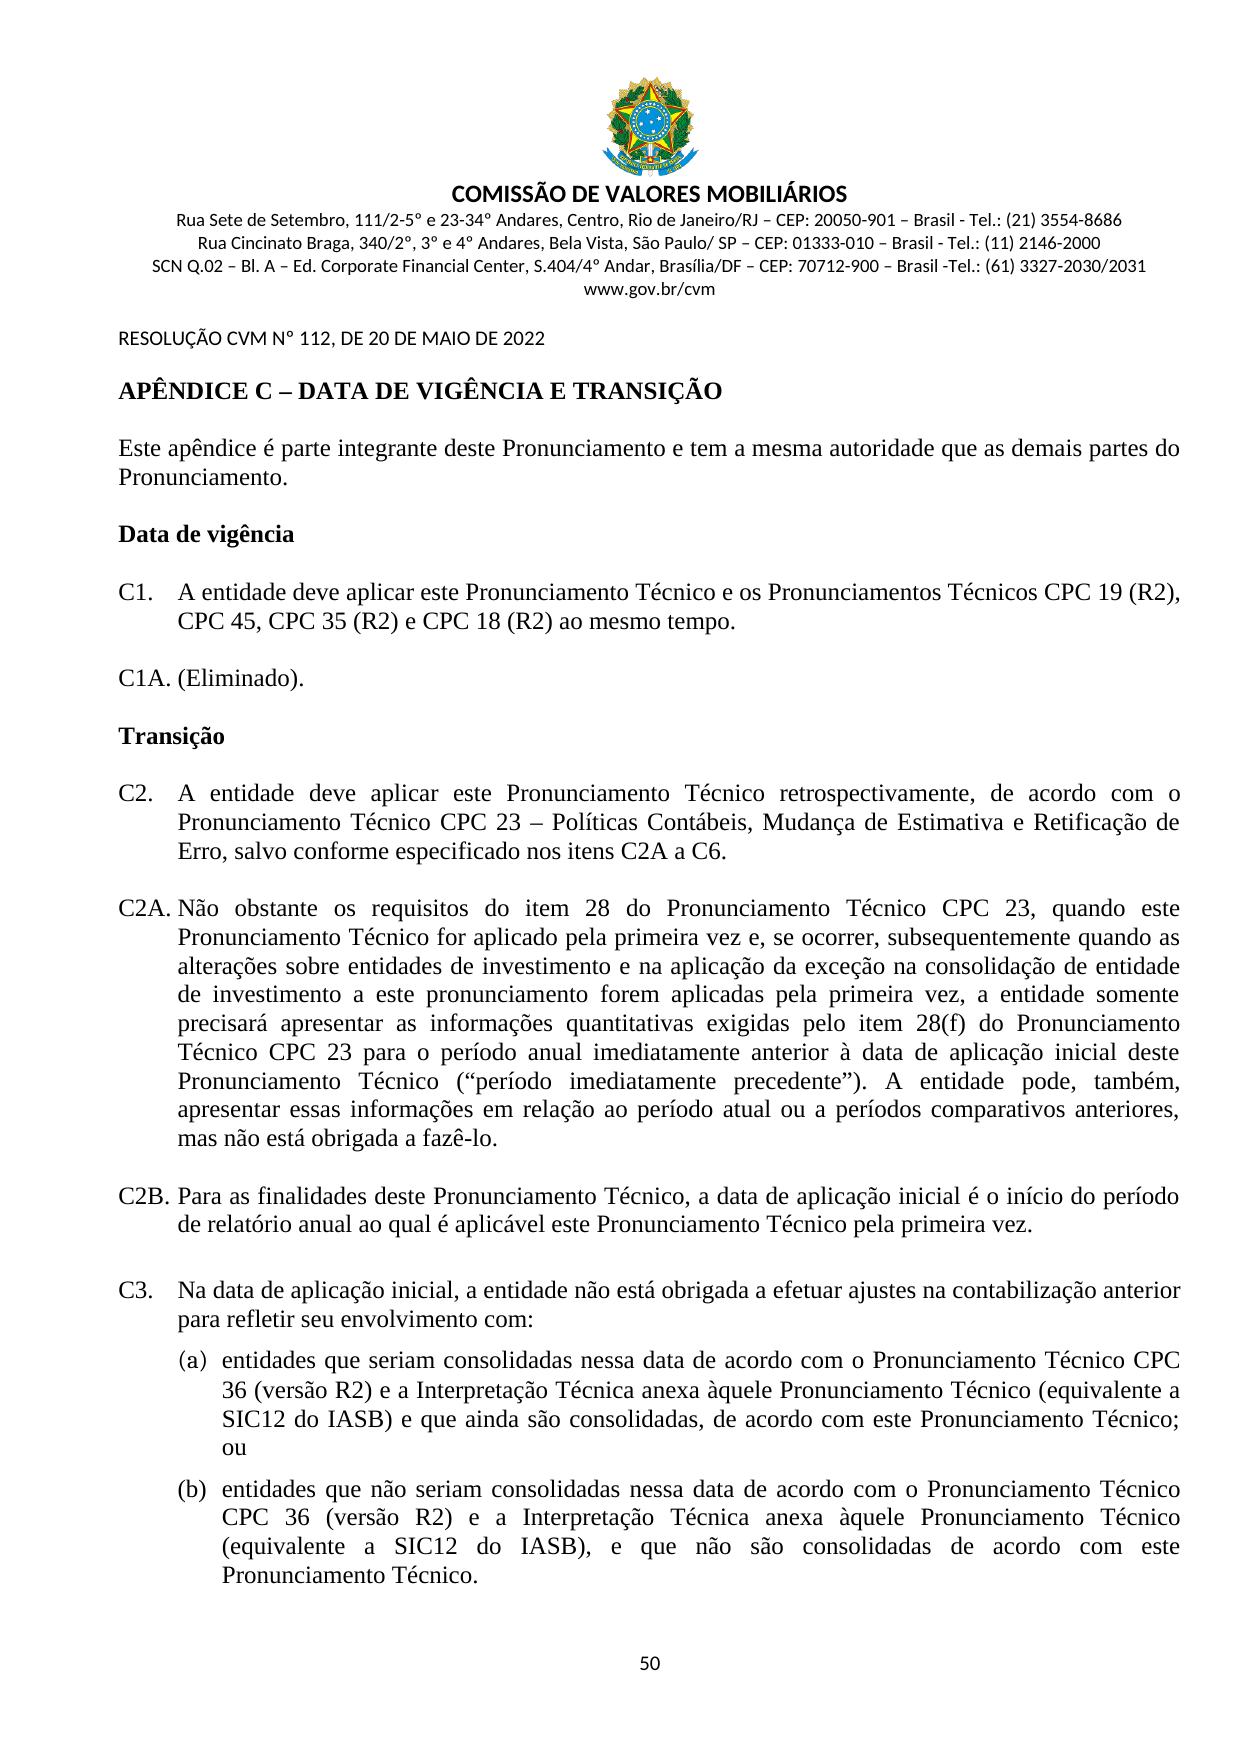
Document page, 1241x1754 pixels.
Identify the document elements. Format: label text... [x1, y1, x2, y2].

text APÊNDICE C – DATA DE VIGÊNCIA E TRANSIÇÃO [118, 376, 1181, 404]
list entidades que não seriam consolidadas nessa data de acordo com o Pronunciamento Técnico CPC 36 (versão R2) e a Interpretação Técnica anexa àquele Pronunciamento Técnico (equivalente a SIC12 do IASB), e que não são consolidadas de acordo com este Pronunciamento Técnico. [177, 1474, 1181, 1589]
text Este apêndice é parte integrante deste Pronunciamento e tem a mesma autoridade que as demais partes do Pronunciamento. [118, 433, 1181, 491]
text C2. A entidade deve aplicar este Pronunciamento Técnico retrospectivamente, de acordo com o Pronunciamento Técnico CPC 23 – Políticas Contábeis, Mudança de Estimativa e Retificação de Erro, salvo conforme especificado nos itens C2A a C6. [118, 778, 1181, 864]
text C3. Na data de aplicação inicial, a entidade não está obrigada a efetuar ajustes na contabilização anterior para refletir seu envolvimento com: [118, 1275, 1181, 1333]
text C2B. Para as finalidades deste Pronunciamento Técnico, a data de aplicação inicial é o início do período de relatório anual ao qual é aplicável este Pronunciamento Técnico pela primeira vez. [118, 1181, 1181, 1238]
text C1. A entidade deve aplicar este Pronunciamento Técnico e os Pronunciamentos Técnicos CPC 19 (R2), CPC 45, CPC 35 (R2) e CPC 18 (R2) ao mesmo tempo. [118, 577, 1181, 634]
list entidades que seriam consolidadas nessa data de acordo com o Pronunciamento Técnico CPC 36 (versão R2) e a Interpretação Técnica anexa àquele Pronunciamento Técnico (equivalente a SIC12 do IASB) e que ainda são consolidadas, de acordo com este Pronunciamento Técnico; ou [177, 1345, 1181, 1461]
text Data de vigência [118, 519, 1181, 548]
text Transição [118, 721, 1181, 749]
picture [598, 75, 702, 179]
text C1A. (Eliminado). [118, 663, 1181, 692]
text C2A. Não obstante os requisitos do item 28 do Pronunciamento Técnico CPC 23, quando este Pronunciamento Técnico for aplicado pela primeira vez e, se ocorrer, subsequentemente quando as alterações sobre entidades de investimento e na aplicação da exceção na consolidação de entidade de investimento a este pronunciamento forem aplicadas pela primeira vez, a entidade somente precisará apresentar as informações quantitativas exigidas pelo item 28(f) do Pronunciamento Técnico CPC 23 para o período anual imediatamente anterior à data de aplicação inicial deste Pronunciamento Técnico (“período imediatamente precedente”). A entidade pode, também, apresentar essas informações em relação ao período atual ou a períodos comparativos anteriores, mas não está obrigada a fazê-lo. [118, 893, 1181, 1152]
